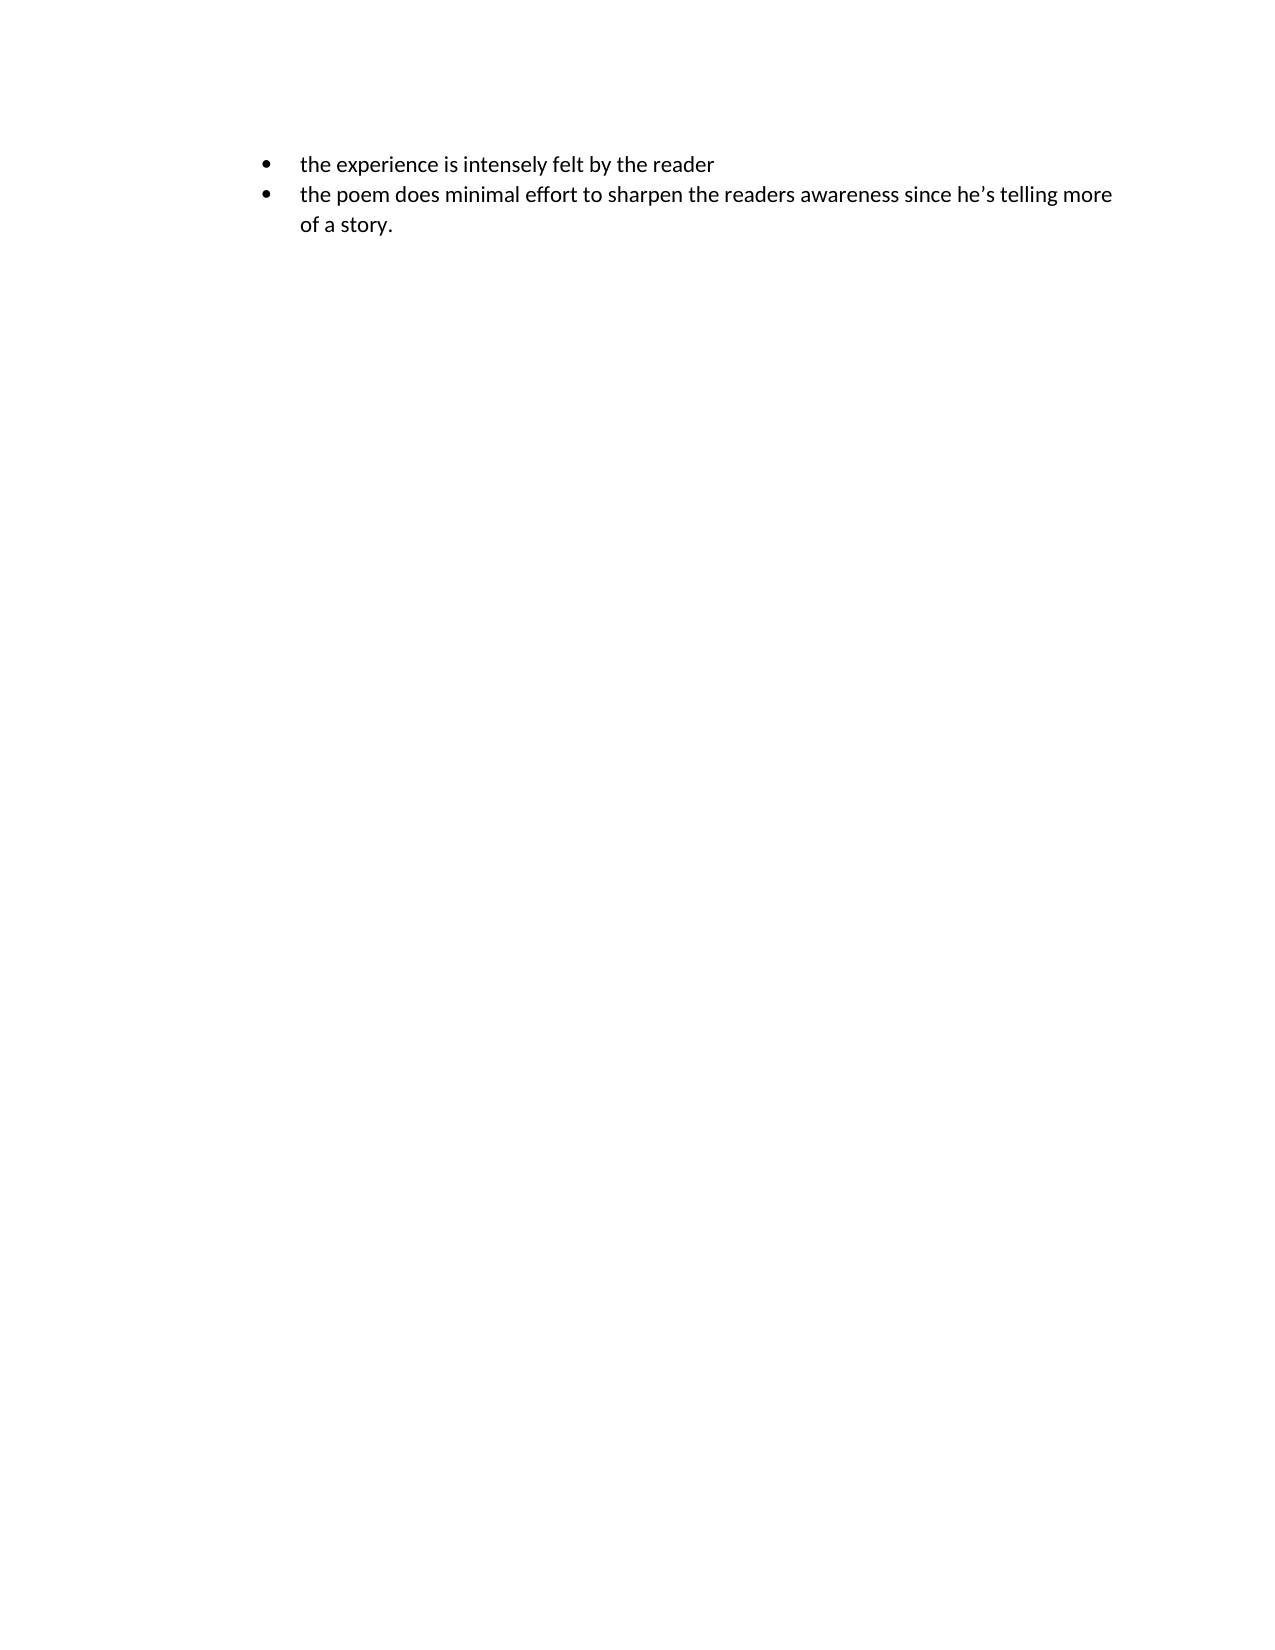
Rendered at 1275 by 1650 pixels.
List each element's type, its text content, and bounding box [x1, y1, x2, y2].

list the experience is intensely felt by the reader [262, 150, 1125, 178]
list the poem does minimal effort to sharpen the readers awareness since he’s telling more of a story. [262, 180, 1125, 238]
